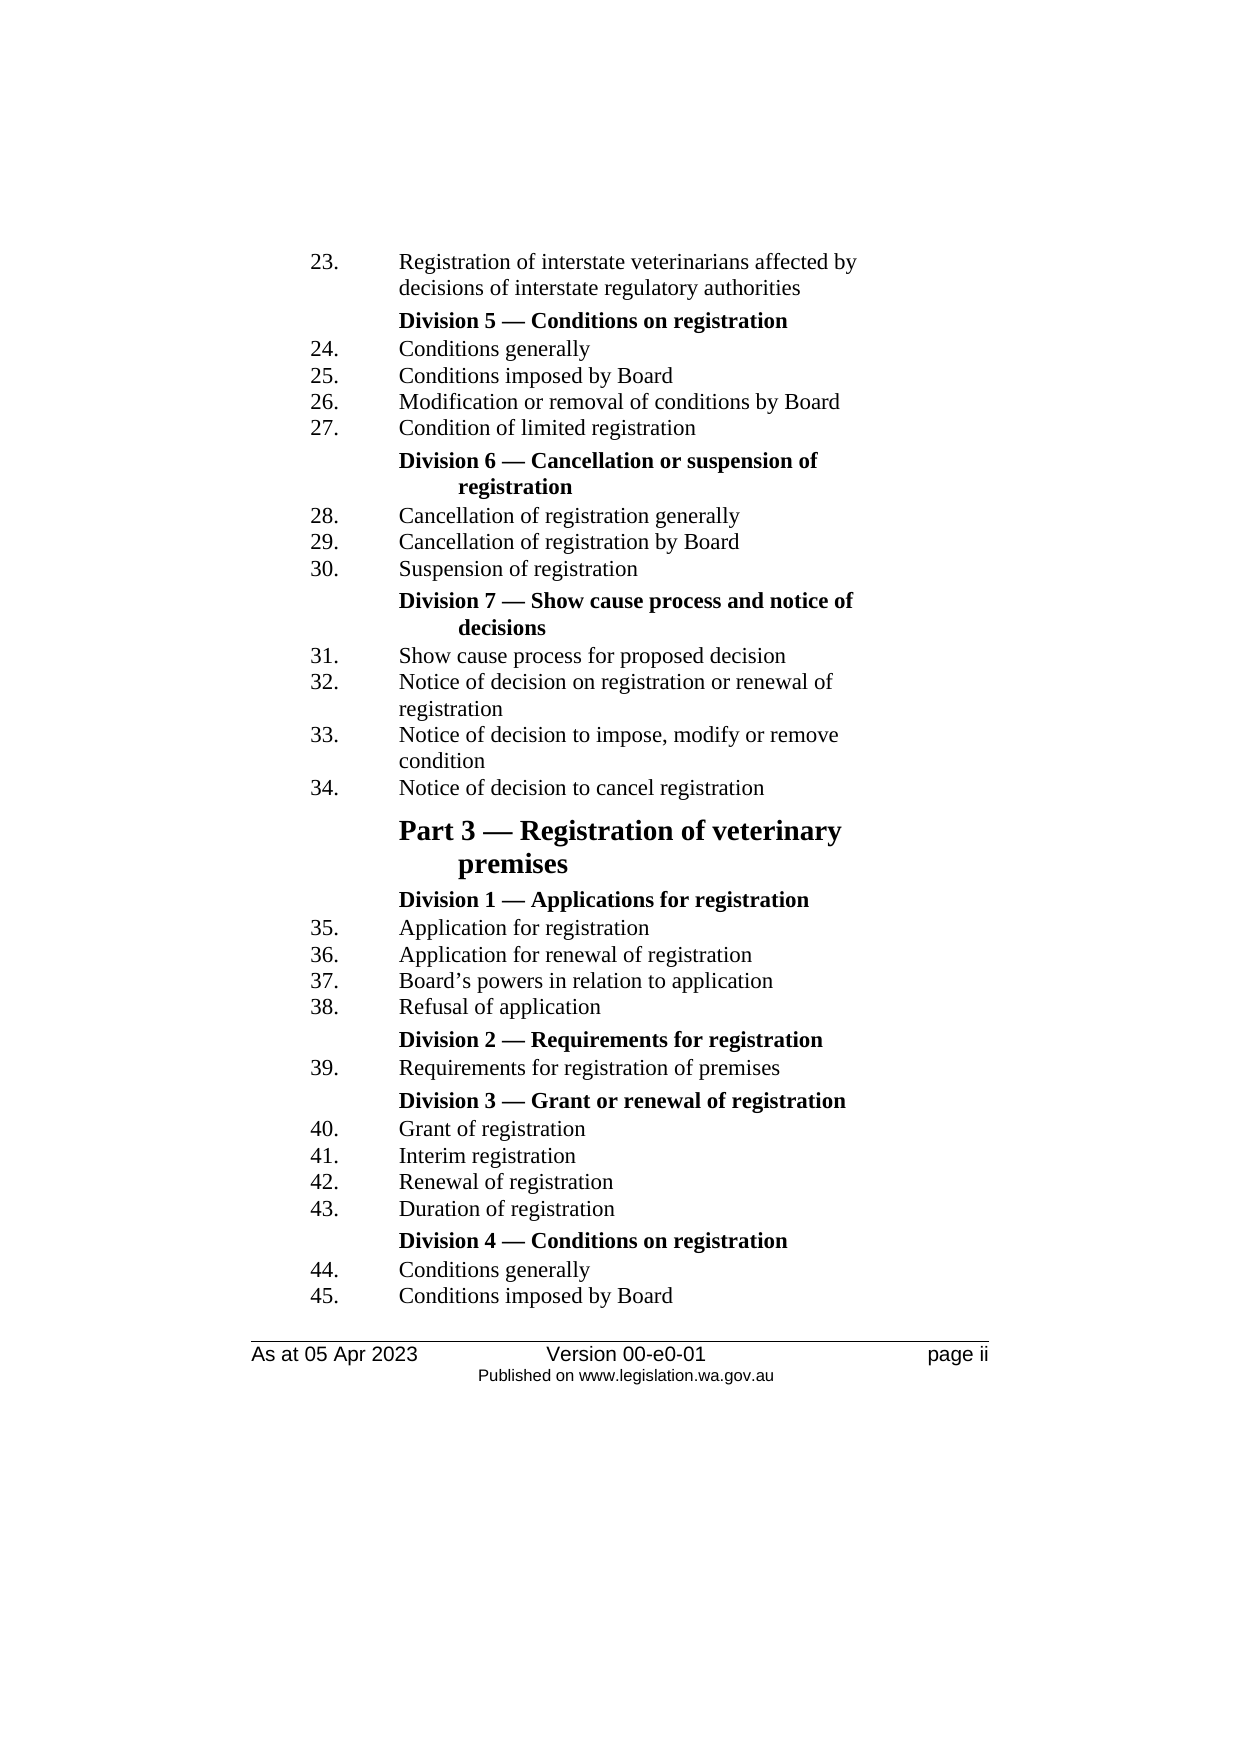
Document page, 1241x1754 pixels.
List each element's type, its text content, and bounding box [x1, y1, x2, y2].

text 40. Grant of registration 32 [310, 1116, 871, 1142]
text 31. Show cause process for proposed decision 25 [310, 642, 871, 668]
text 37. Board’s powers in relation to application 30 [310, 967, 871, 993]
text Division 6 — Cancellation or suspension of registration [399, 447, 871, 500]
text Part 3 — Registration of veterinary premises [399, 813, 871, 880]
text Division 5 — Conditions on registration [399, 307, 871, 333]
text 45. Conditions imposed by Board 35 [310, 1282, 871, 1308]
text 26. Modification or removal of conditions by Board 22 [310, 388, 871, 414]
text 25. Conditions imposed by Board 21 [310, 362, 871, 388]
text 44. Conditions generally 34 [310, 1256, 871, 1282]
text 34. Notice of decision to cancel registration 27 [310, 774, 871, 800]
text Division 2 — Requirements for registration [399, 1026, 871, 1052]
text 39. Requirements for registration of premises 31 [310, 1054, 871, 1081]
text 30. Suspension of registration 25 [310, 554, 871, 581]
text 42. Renewal of registration 33 [310, 1168, 871, 1194]
text 41. Interim registration 32 [310, 1142, 871, 1168]
text 43. Duration of registration 34 [310, 1194, 871, 1221]
text 27. Condition of limited registration 23 [310, 414, 871, 441]
text 38. Refusal of application 31 [310, 993, 871, 1020]
text 33. Notice of decision to impose, modify or remove condition 27 [310, 721, 871, 774]
text 24. Conditions generally 21 [310, 335, 871, 362]
text Division 1 — Applications for registration [399, 886, 871, 912]
text 29. Cancellation of registration by Board 24 [310, 528, 871, 554]
text 23. Registration of interstate veterinarians affected by decisions of interstate regulatory authorities 20 [310, 248, 871, 301]
text 36. Application for renewal of registration 29 [310, 941, 871, 967]
text Division 4 — Conditions on registration [399, 1227, 871, 1253]
text 35. Application for registration 29 [310, 914, 871, 941]
text Division 3 — Grant or renewal of registration [399, 1087, 871, 1113]
text 28. Cancellation of registration generally 24 [310, 502, 871, 528]
text Division 7 — Show cause process and notice of decisions [399, 587, 871, 640]
text 32. Notice of decision on registration or renewal of registration 26 [310, 668, 871, 721]
